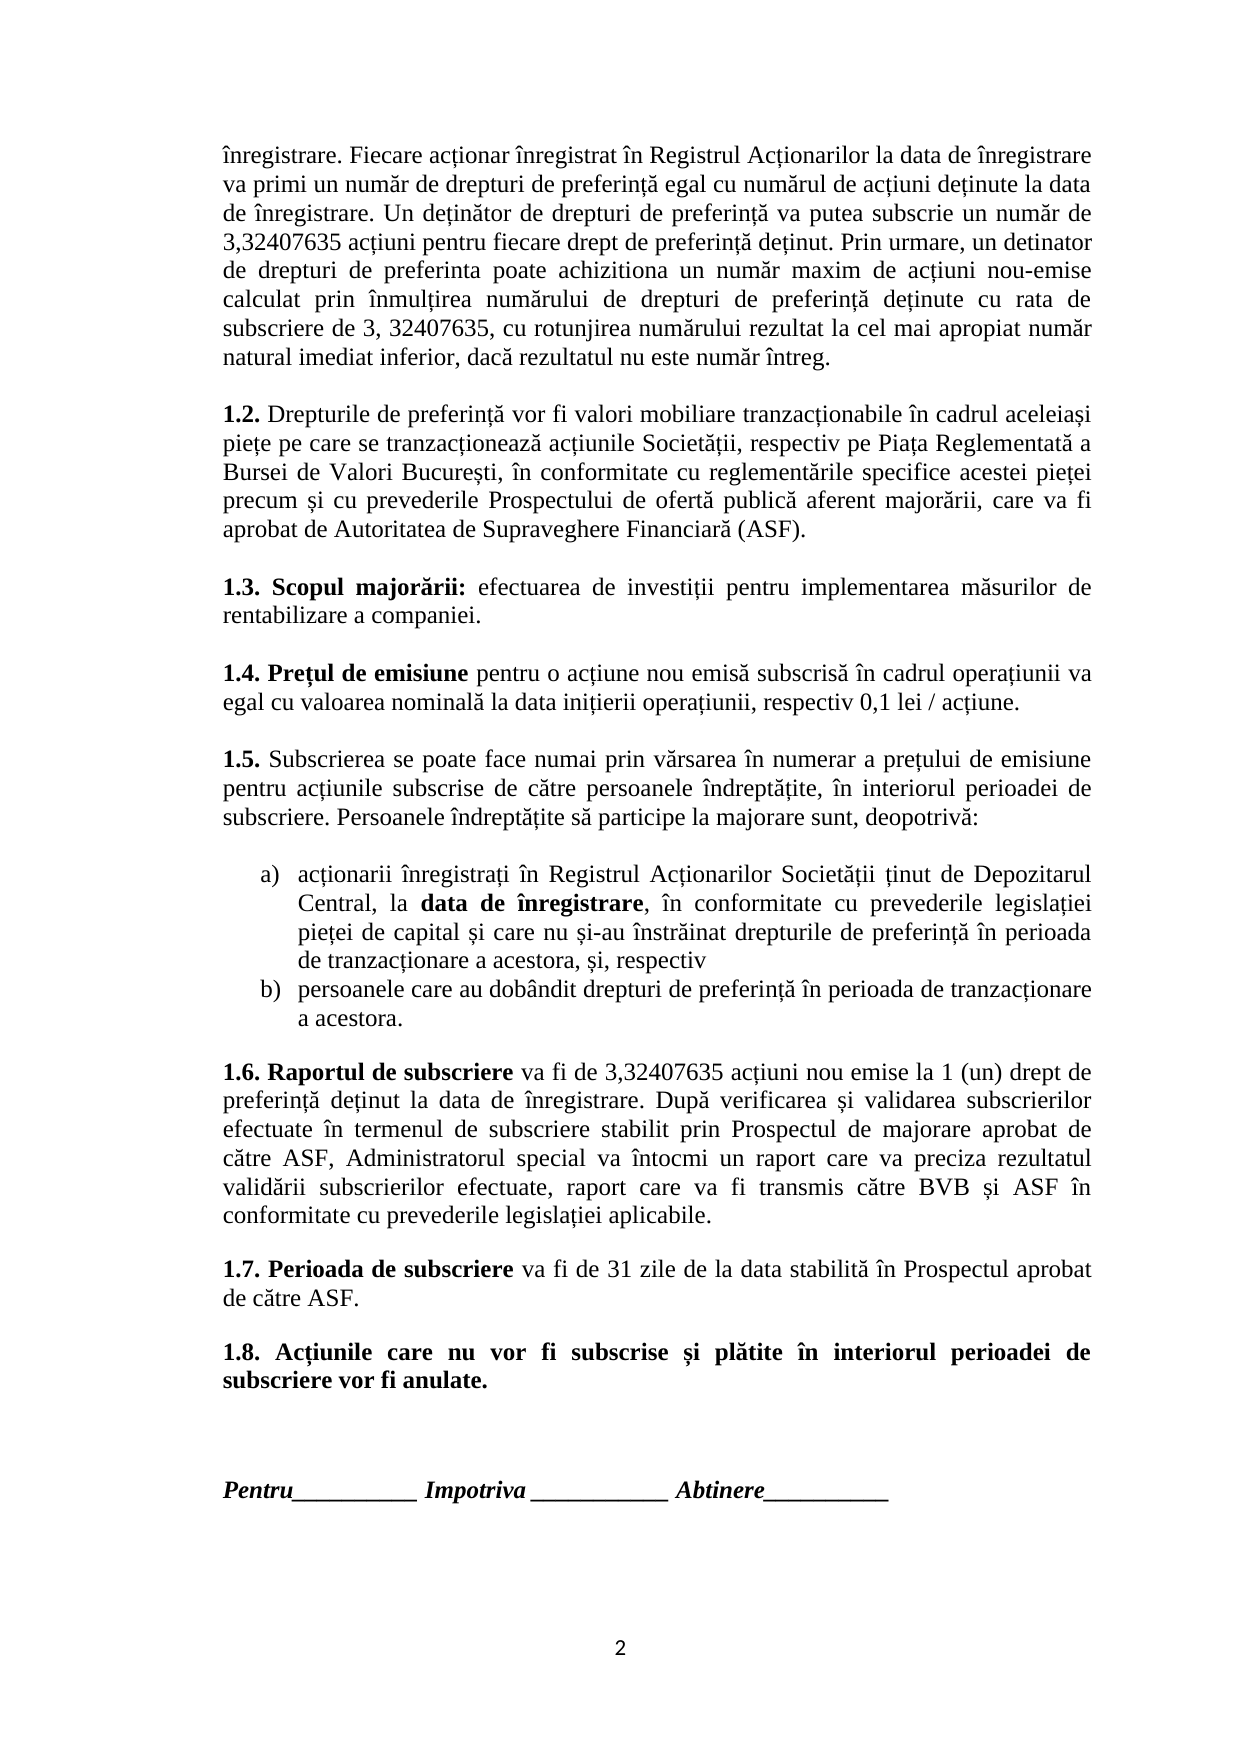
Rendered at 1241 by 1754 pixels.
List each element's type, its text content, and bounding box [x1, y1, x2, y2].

list acționarii înregistrați în Registrul Acționarilor Societății ținut de Depozitarul Central, la data de înregistrare, în conformitate cu prevederile legislației pieței de capital și care nu și-au înstrăinat drepturile de preferință în perioada de tranzacționare a acestora, și, respectiv [260, 859, 1093, 974]
text Pentru__________ Impotriva ___________ Abtinere__________ [148, 1475, 1093, 1504]
text 1.6. Raportul de subscriere va fi de 3,32407635 acțiuni nou emise la 1 (un) drept de preferință deținut la data de înregistrare. După verificarea și validarea subscrierilor efectuate în termenul de subscriere stabilit prin Prospectul de majorare aprobat de către ASF, Administratorul special va întocmi un raport care va preciza rezultatul validării subscrierilor efectuate, raport care va fi transmis către BVB și ASF în conformitate cu prevederile legislației aplicabile. [223, 1057, 1093, 1229]
text 1.8. Acțiunile care nu vor fi subscrise și plătite în interiorul perioadei de subscriere vor fi anulate. [223, 1337, 1093, 1394]
list persoanele care au dobândit drepturi de preferință în perioada de tranzacționare a acestora. [260, 974, 1093, 1032]
text 1.4. Prețul de emisiune pentru o acțiune nou emisă subscrisă în cadrul operațiunii va egal cu valoarea nominală la data inițierii operațiunii, respectiv 0,1 lei / acțiune. [223, 658, 1093, 716]
text 1.5. Subscrierea se poate face numai prin vărsarea în numerar a prețului de emisiune pentru acțiunile subscrise de către persoanele îndreptățite, în interiorul perioadei de subscriere. Persoanele îndreptățite să participe la majorare sunt, deopotrivă: [223, 744, 1093, 831]
text 1.7. Perioada de subscriere va fi de 31 zile de la data stabilită în Prospectul aprobat de către ASF. [223, 1254, 1093, 1312]
text 1.2. Drepturile de preferință vor fi valori mobiliare tranzacționabile în cadrul aceleiași piețe pe care se tranzacționează acțiunile Societății, respectiv pe Piața Reglementată a Bursei de Valori București, în conformitate cu reglementările specifice acestei pieței precum și cu prevederile Prospectului de ofertă publică aferent majorării, care va fi aprobat de Autoritatea de Supraveghere Financiară (ASF). [223, 399, 1093, 543]
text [223, 141, 1093, 371]
text 1.3. Scopul majorării: efectuarea de investiții pentru implementarea măsurilor de rentabilizare a companiei. [223, 572, 1093, 629]
